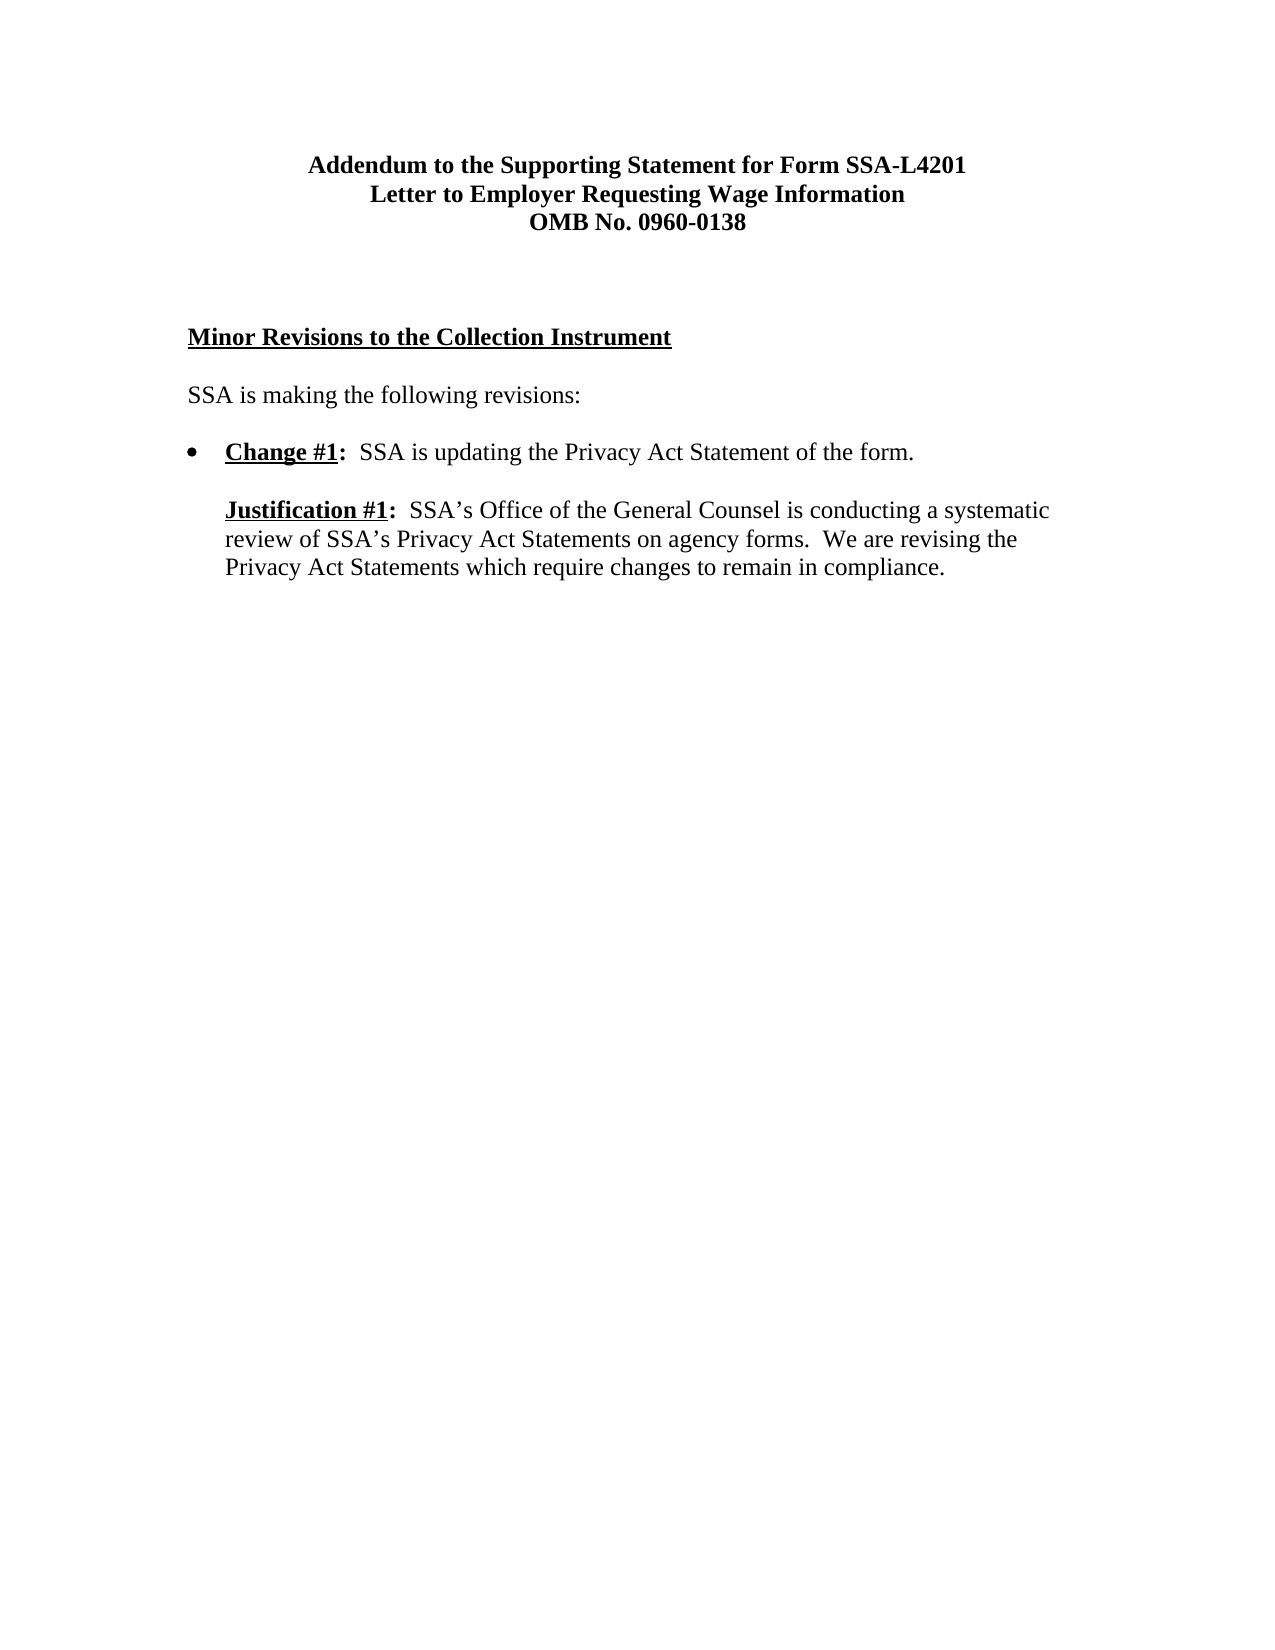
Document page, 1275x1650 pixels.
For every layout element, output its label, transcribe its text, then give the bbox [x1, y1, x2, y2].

text OMB No. 0960-0138 [187, 207, 1087, 236]
subtitle Minor Revisions to the Collection Instrument [187, 322, 1087, 351]
text Letter to Employer Requesting Wage Information [187, 179, 1087, 207]
list Change #1: SSA is updating the Privacy Act Statement of the form. [187, 437, 1087, 466]
text SSA is making the following revisions: [187, 380, 1087, 409]
list Justification #1: SSA’s Office of the General Counsel is conducting a systematic review of SSA’s Privacy Act Statements on agency forms. We are revising the Privacy Act Statements which require changes to remain in compliance. [225, 495, 1087, 581]
text Addendum to the Supporting Statement for Form SSA-L4201 [187, 150, 1087, 179]
